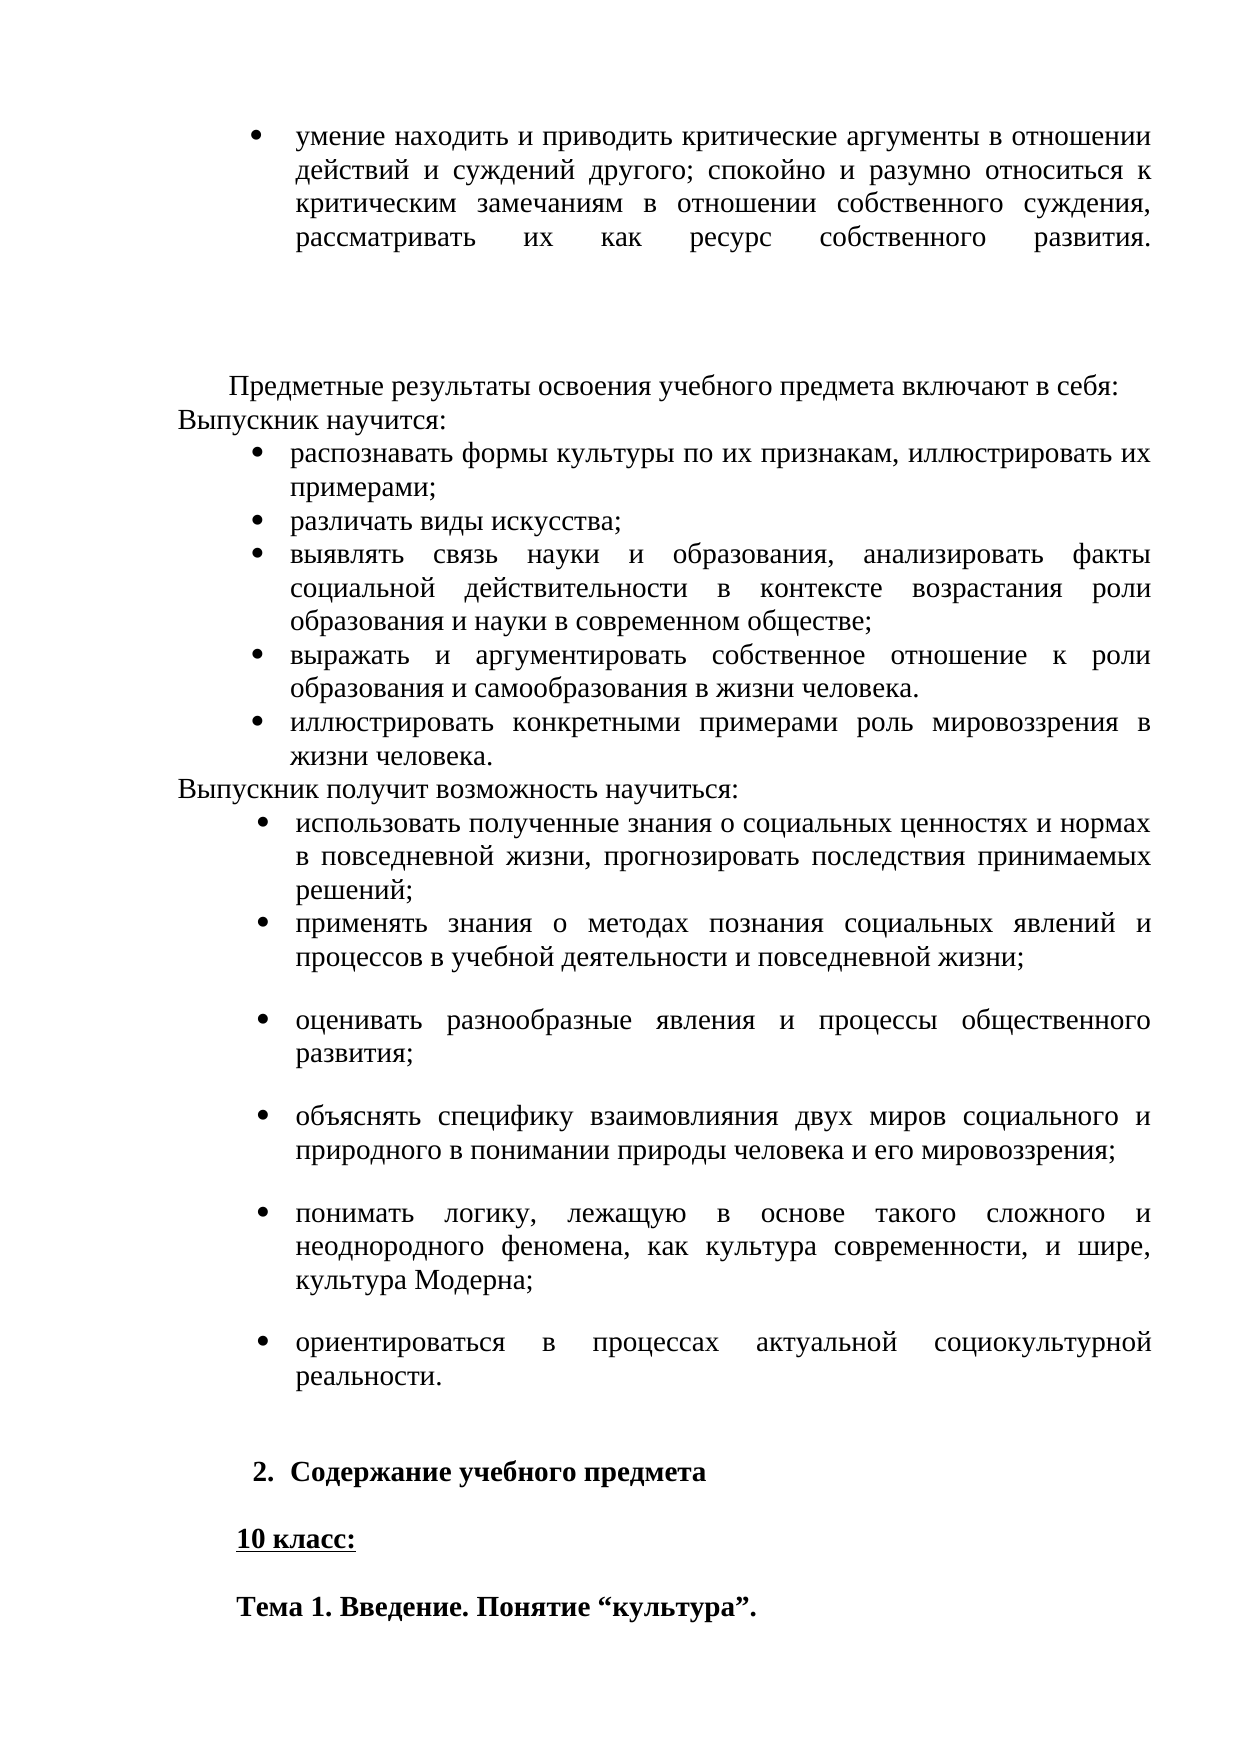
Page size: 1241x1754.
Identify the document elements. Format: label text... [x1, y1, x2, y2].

list различать виды искусства; [252, 503, 1152, 536]
list ориентироваться в процессах актуальной социокультурной реальности. [258, 1324, 1152, 1392]
list иллюстрировать конкретными примерами роль мировоззрения в жизни человека. [252, 704, 1152, 771]
text Предметные результаты освоения учебного предмета включают в себя: [207, 368, 1152, 402]
list выражать и аргументировать собственное отношение к роли образования и самообразования в жизни человека. [252, 637, 1152, 704]
text Выпускник получит возможность научиться: [177, 771, 1152, 805]
list выявлять связь науки и образования, анализировать факты социальной действительности в контексте возрастания роли образования и науки в современном обществе; [252, 536, 1152, 637]
list использовать полученные знания о социальных ценностях и нормах в повседневной жизни, прогнозировать последствия принимаемых решений; [258, 805, 1152, 906]
text 10 класс: [177, 1522, 1152, 1555]
list применять знания о методах познания социальных явлений и процессов в учебной деятельности и повседневной жизни; [258, 906, 1152, 973]
list объяснять специфику взаимовлияния двух миров социального и природного в понимании природы человека и его мировоззрения; [258, 1098, 1152, 1166]
list умение находить и приводить критические аргументы в отношении действий и суждений другого; спокойно и разумно относиться к критическим замечаниям в отношении собственного суждения, рассматривать их как ресурс собственного развития. [251, 118, 1152, 276]
list Содержание учебного предмета [252, 1454, 1152, 1488]
text Выпускник научится: [177, 402, 1152, 435]
text Тема 1. Введение. Понятие “культура”. [177, 1589, 1152, 1622]
list понимать логику, лежащую в основе такого сложного и неоднородного феномена, как культура современности, и шире, культура Модерна; [258, 1195, 1152, 1295]
list распознавать формы культуры по их признакам, иллюстрировать их примерами; [252, 435, 1152, 503]
list оценивать разнообразные явления и процессы общественного развития; [258, 1002, 1152, 1069]
